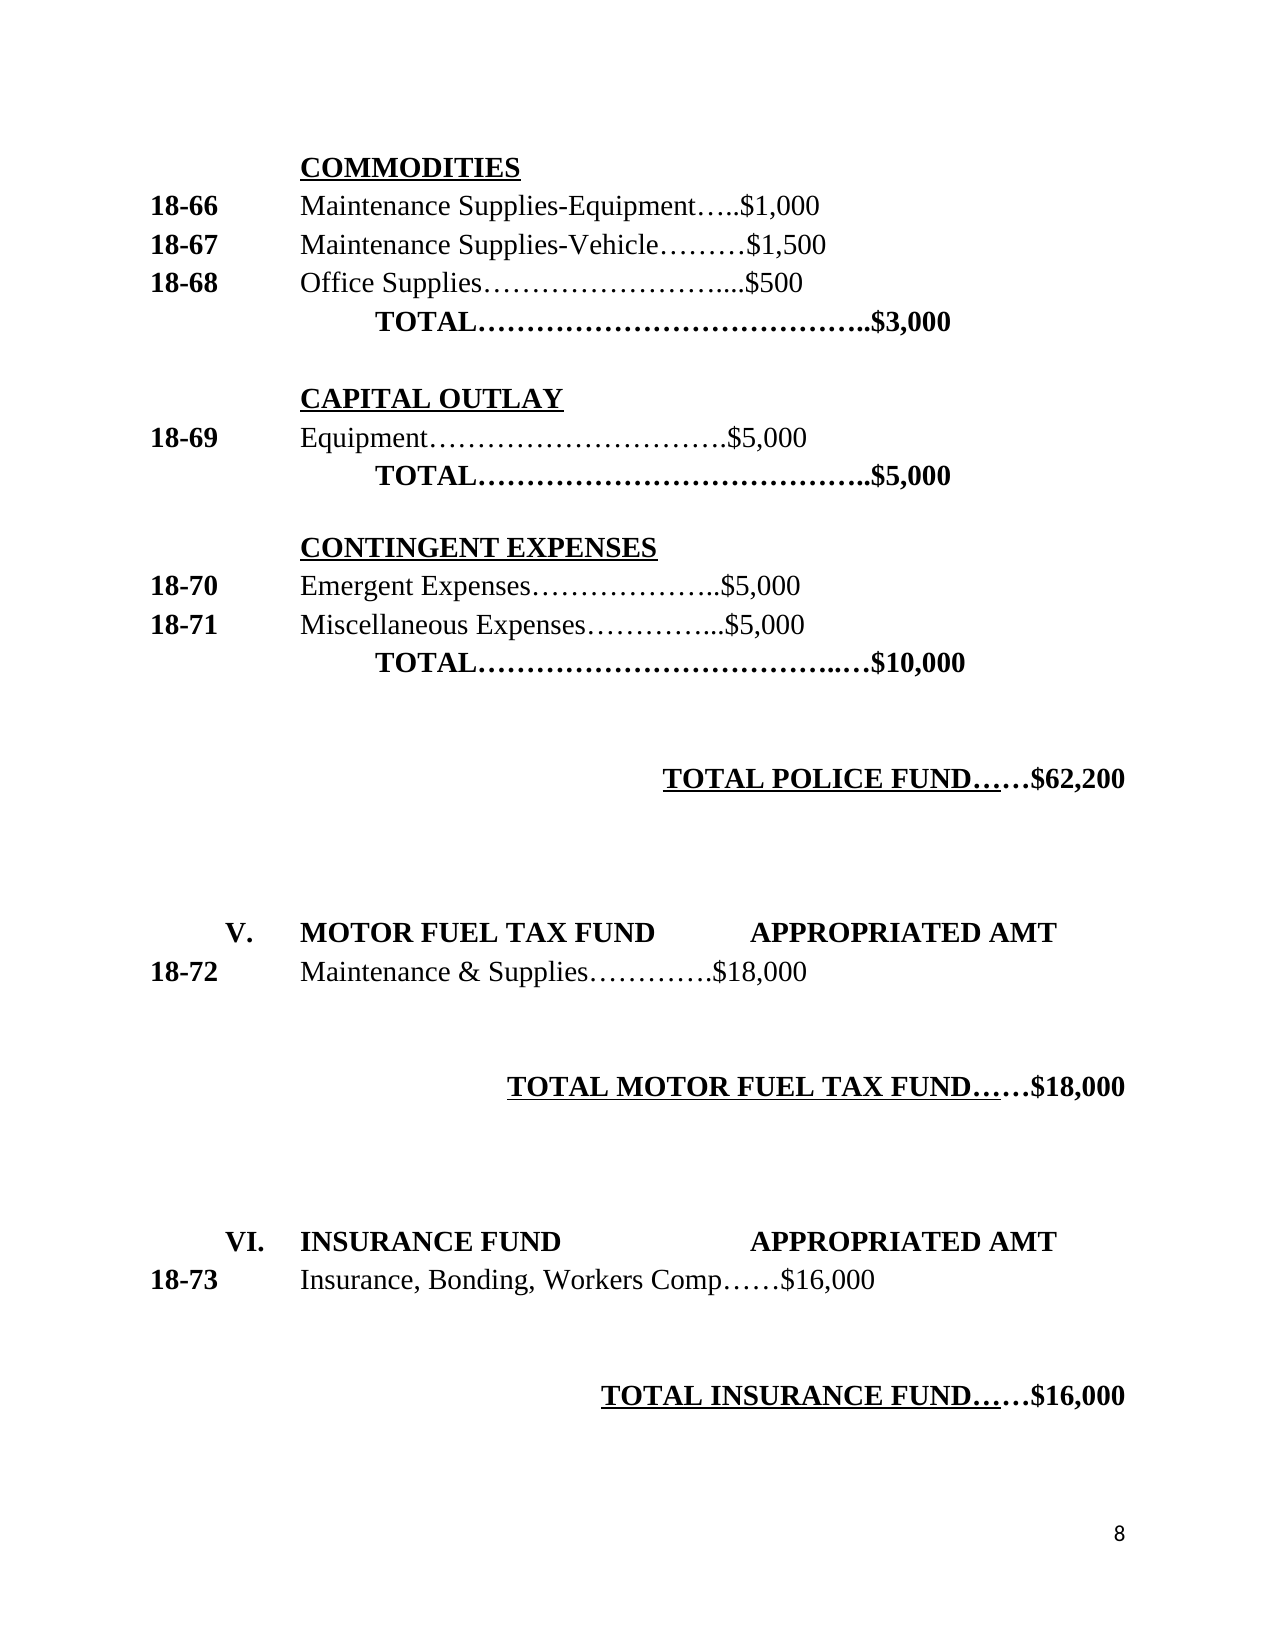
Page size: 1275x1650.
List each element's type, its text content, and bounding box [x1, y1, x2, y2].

text TOTAL…………………………………..$3,000 [150, 304, 1125, 338]
text VI. INSURANCE FUND APPROPRIATED AMT [150, 1224, 1125, 1257]
text 18-71 Miscellaneous Expenses…………...$5,000 [150, 607, 1125, 641]
text 18-66 Maintenance Supplies-Equipment…..$1,000 [150, 188, 1125, 222]
text 18-69 Equipment………………………….$5,000 [150, 420, 1125, 453]
text COMMODITIES [150, 150, 1125, 183]
text 18-73 Insurance, Bonding, Workers Comp……$16,000 [150, 1262, 1125, 1296]
text CAPITAL OUTLAY [150, 381, 1125, 415]
text CONTINGENT EXPENSES [150, 530, 1125, 563]
text TOTAL…………………………………..$5,000 [150, 458, 1125, 492]
text TOTAL POLICE FUND……$62,200 [150, 761, 1125, 795]
text TOTAL………………………………..…$10,000 [150, 646, 1125, 679]
text 18-67 Maintenance Supplies-Vehicle………$1,500 [150, 227, 1125, 261]
text 18-72 Maintenance & Supplies………….$18,000 [150, 954, 1125, 987]
text TOTAL INSURANCE FUND……$16,000 [150, 1378, 1125, 1411]
text 18-68 Office Supplies……………………....$500 [150, 266, 1125, 299]
text V. MOTOR FUEL TAX FUND APPROPRIATED AMT [150, 915, 1125, 949]
text 18-70 Emergent Expenses………………..$5,000 [150, 568, 1125, 602]
text TOTAL MOTOR FUEL TAX FUND……$18,000 [150, 1069, 1125, 1103]
